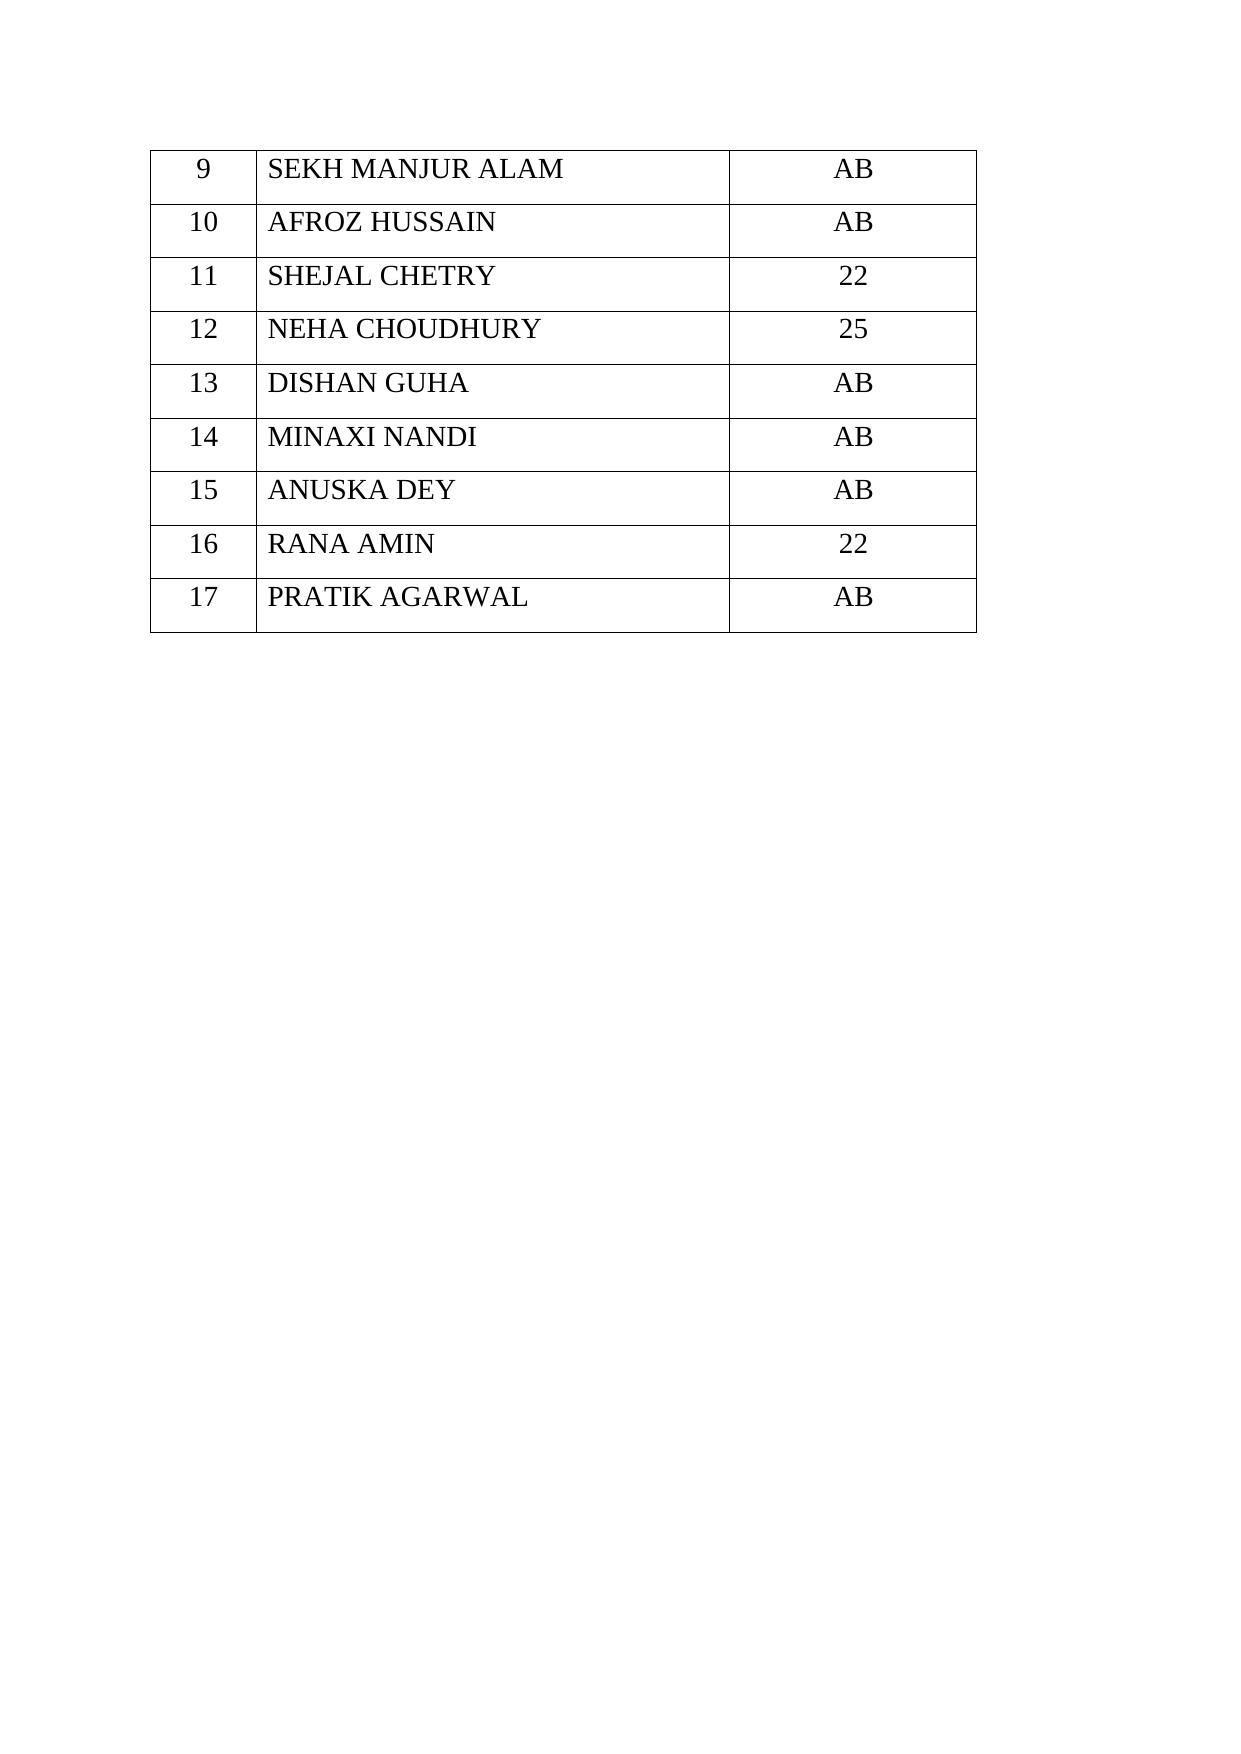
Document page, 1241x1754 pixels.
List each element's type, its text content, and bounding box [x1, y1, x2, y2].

table_cell 13 [151, 365, 256, 418]
table_cell AB [730, 365, 976, 418]
table_cell AFROZ HUSSAIN [257, 205, 729, 257]
table_cell 15 [151, 472, 256, 525]
table_cell NEHA CHOUDHURY [257, 312, 729, 364]
table_cell 16 [151, 526, 256, 578]
table_cell 9 [151, 151, 256, 203]
table_cell SHEJAL CHETRY [257, 258, 729, 311]
table_cell 17 [151, 579, 256, 632]
table_cell AB [730, 151, 976, 203]
table_cell ANUSKA DEY [257, 472, 729, 525]
table_cell PRATIK AGARWAL [257, 579, 729, 632]
table_cell 10 [151, 205, 256, 257]
table_cell 25 [730, 312, 976, 364]
table_cell AB [730, 579, 976, 632]
table_cell 12 [151, 312, 256, 364]
table_cell DISHAN GUHA [257, 365, 729, 418]
table_cell 22 [730, 258, 976, 311]
table_cell 11 [151, 258, 256, 311]
table_cell MINAXI NANDI [257, 419, 729, 471]
table_cell 22 [730, 526, 976, 578]
table_cell SEKH MANJUR ALAM [257, 151, 729, 203]
table_cell AB [730, 419, 976, 471]
table_cell AB [730, 472, 976, 525]
table_cell 14 [151, 419, 256, 471]
table_cell RANA AMIN [257, 526, 729, 578]
table_cell AB [730, 205, 976, 257]
